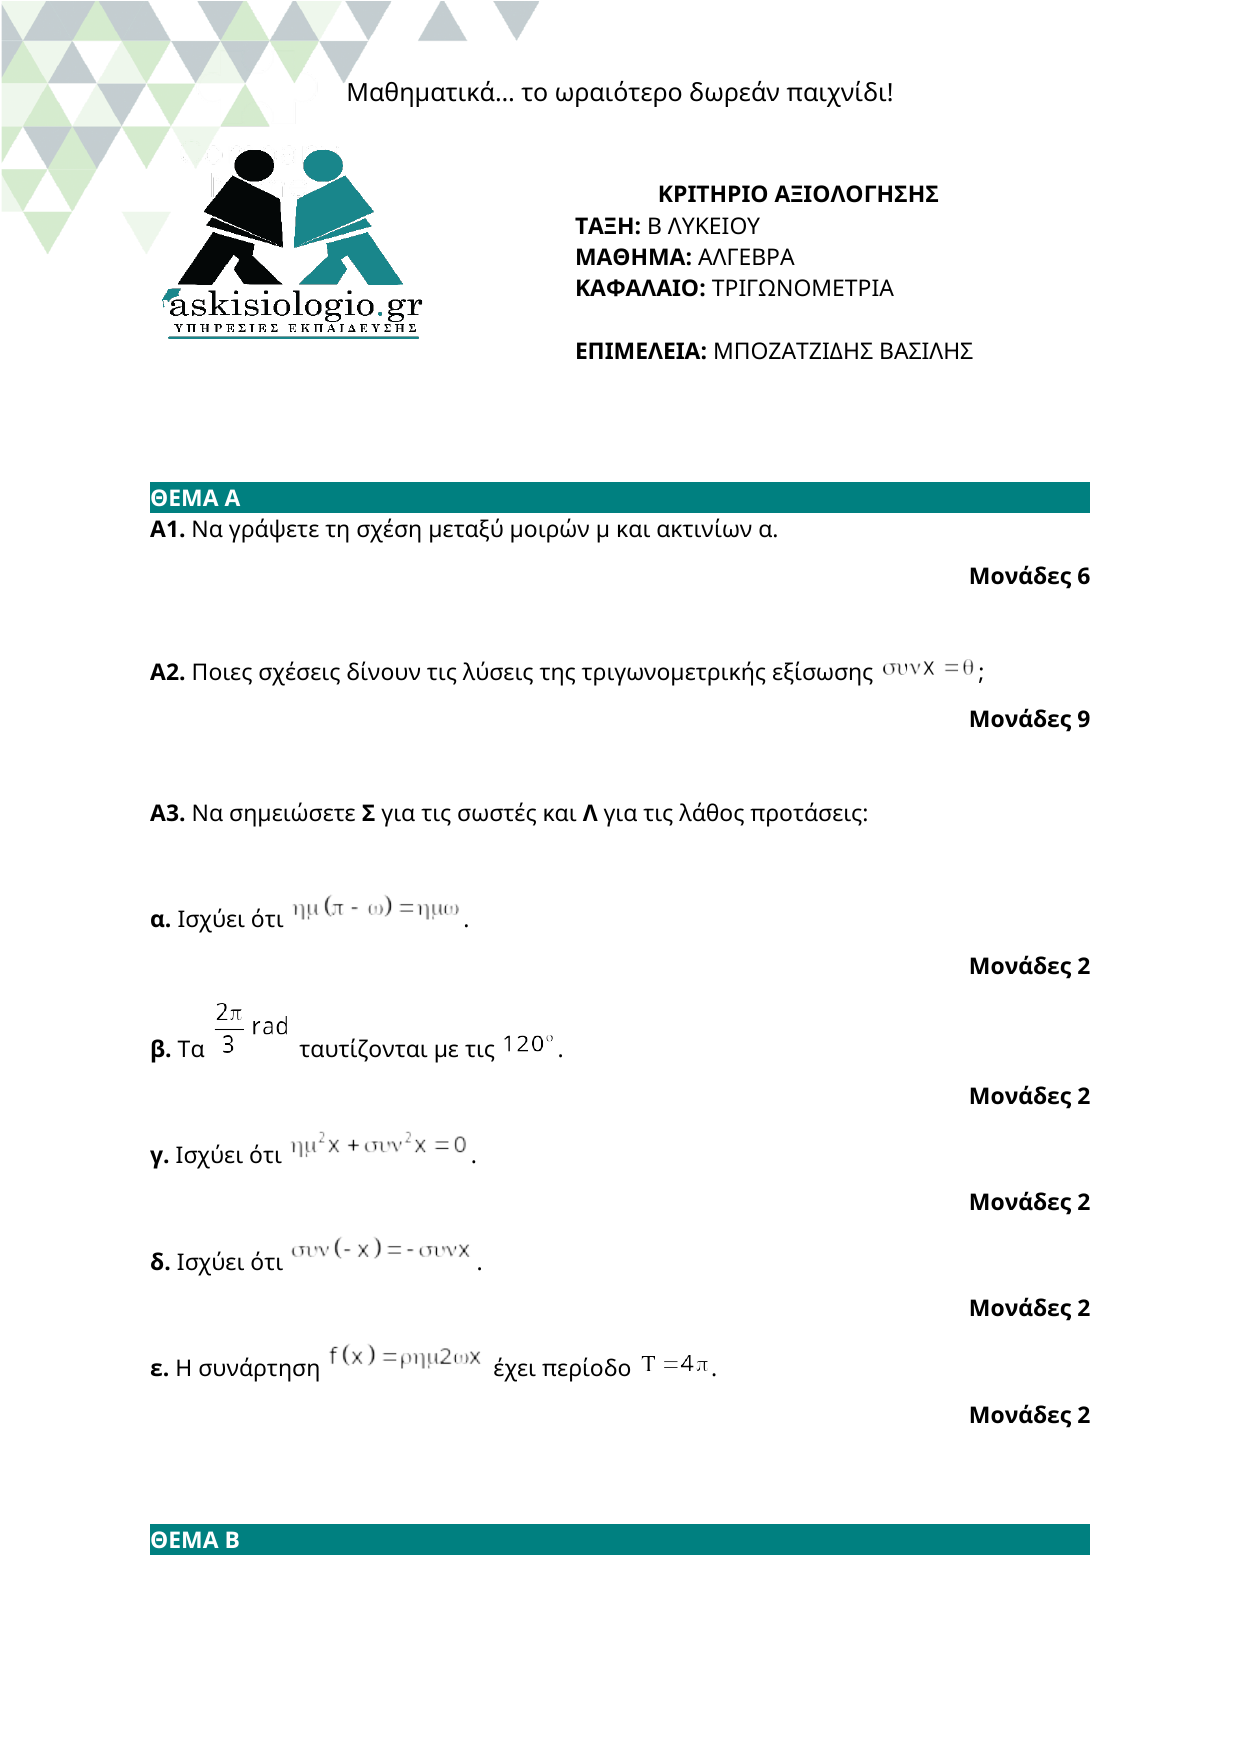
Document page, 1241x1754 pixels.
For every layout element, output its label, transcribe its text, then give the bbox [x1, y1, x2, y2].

text δ. Ισχύει ότι . [150, 1232, 1090, 1277]
text ε. Η συνάρτηση έχει περίοδο . [150, 1339, 1090, 1383]
text Μονάδες 2 [150, 1186, 1090, 1217]
table_header [150, 150, 563, 394]
text Μονάδες 2 [150, 1399, 1090, 1430]
text ΘΕΜΑ Β [150, 1524, 1090, 1555]
text Μονάδες 6 [150, 560, 1090, 591]
text γ. Ισχύει ότι . [150, 1127, 1090, 1170]
text Μονάδες 9 [150, 703, 1090, 734]
text Μονάδες 2 [150, 1292, 1090, 1323]
text Μονάδες 2 [150, 1080, 1090, 1112]
text β. Τα ταυτίζονται με τις . [150, 997, 1090, 1065]
text A3. Να σημειώσετε Σ για τις σωστές και Λ για τις λάθος προτάσεις: [150, 796, 1090, 828]
picture [578, 89, 585, 99]
picture [1, 1, 586, 339]
text ΘΕΜΑ Α [150, 482, 1090, 513]
text α. Ισχύει ότι . [150, 890, 1090, 934]
text Α1. Να γράψετε τη σχέση μεταξύ μοιρών μ και ακτινίων α. [150, 513, 1090, 544]
text Μονάδες 2 [150, 950, 1090, 981]
table_header ΚΡΙΤΗΡΙΟ ΑΞΙΟΛΟΓΗΣΗΣ ΤΑΞΗ: B ΛΥΚΕΙΟΥ ΜΑΘΗΜΑ: ΑΛΓΕΒΡΑ ΚΑΦΑΛΑΙΟ: ΤΡΙΓΩΝΟΜΕΤΡΙΑ ΕΠΙΜΕΛΕΙΑ: ΜΠΟΖΑΤΖΙΔΗΣ ΒΑΣΙΛΗΣ [564, 150, 1033, 394]
text A2. Ποιες σχέσεις δίνουν τις λύσεις της τριγωνομετρικής εξίσωσης ; [150, 654, 1090, 687]
